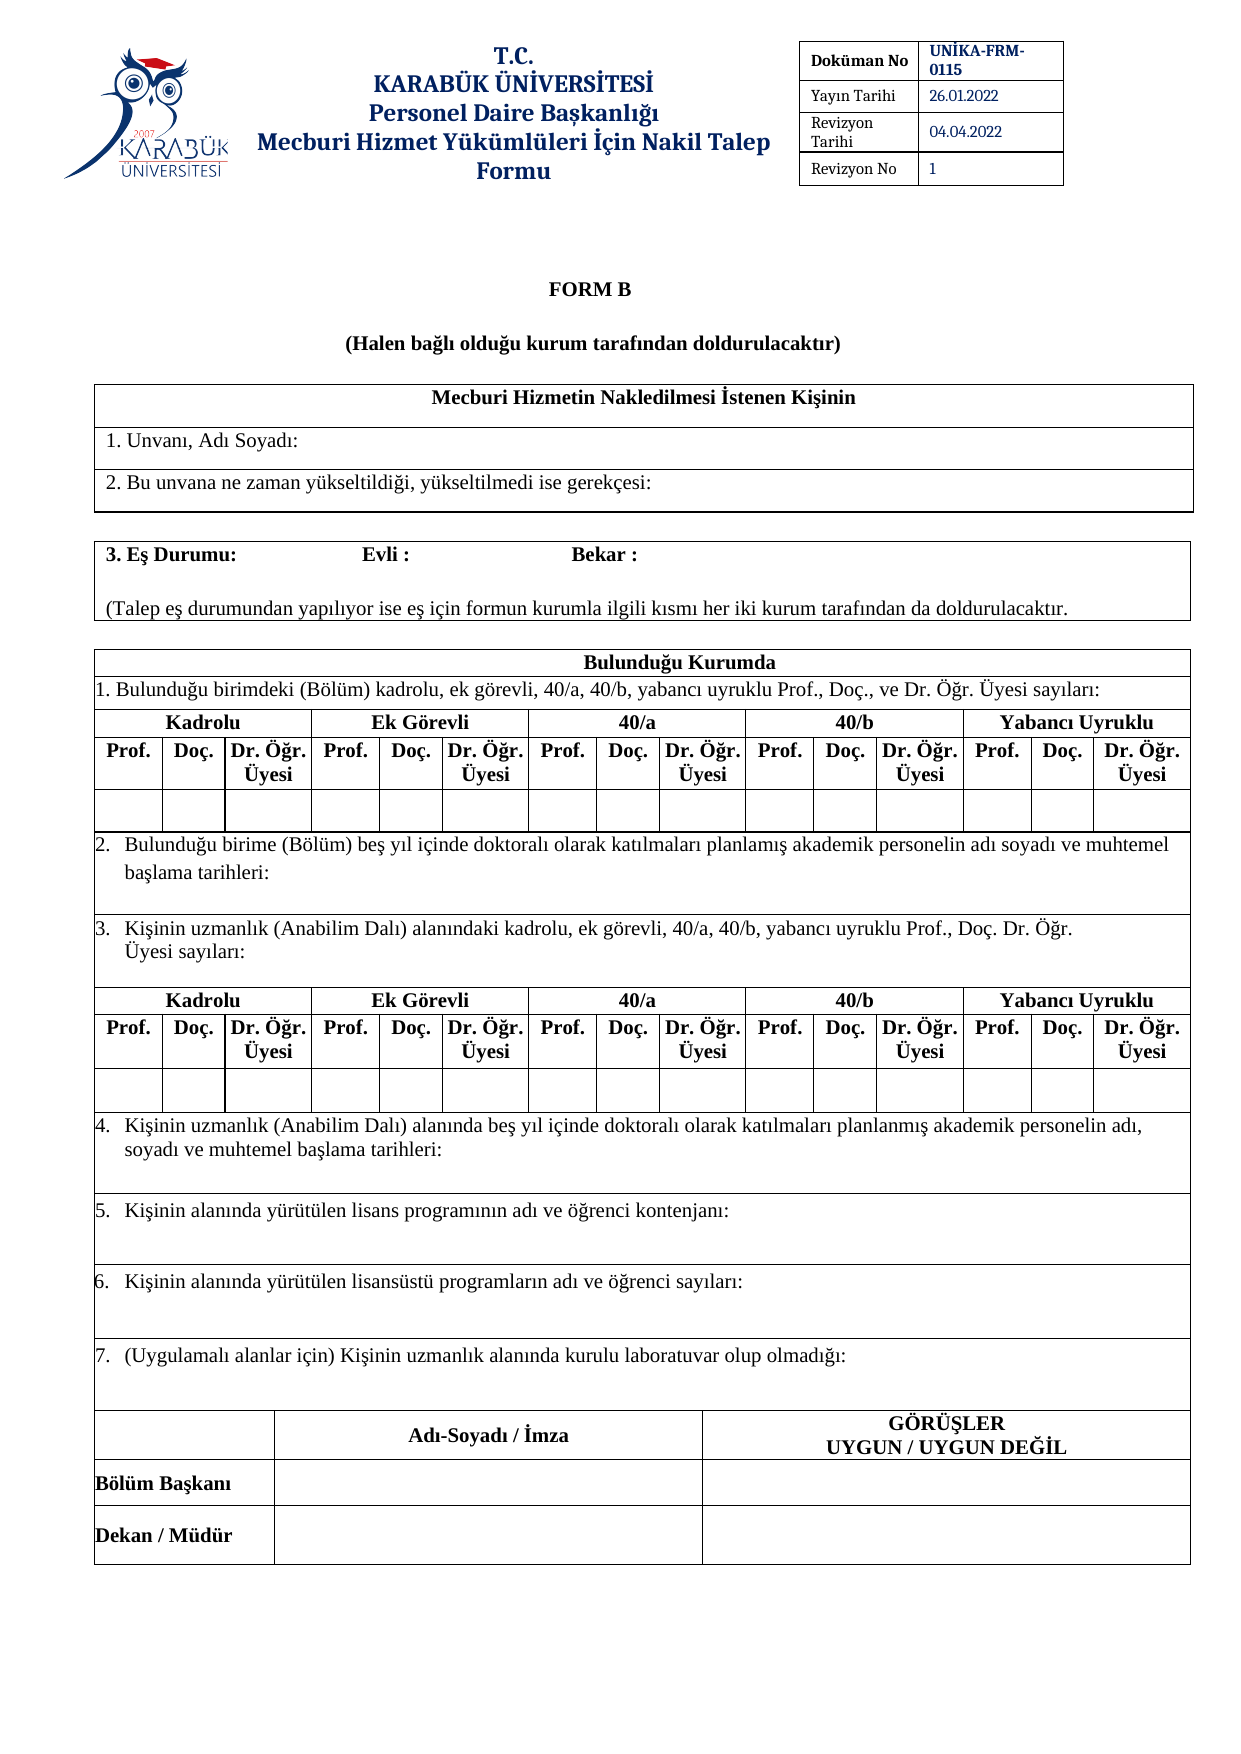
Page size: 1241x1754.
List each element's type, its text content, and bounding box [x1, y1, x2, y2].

table_cell [703, 1506, 1190, 1564]
table_cell Bulunduğu birime (Bölüm) beş yıl içinde doktoralı olarak katılmaları planlamış akademik personelin adı soyadı ve muhtemel başlama tarihleri: [95, 833, 1190, 914]
table_cell [877, 1069, 963, 1112]
table_cell 1. Unvanı, Adı Soyadı: [95, 428, 1193, 469]
table_cell Prof. [312, 1015, 379, 1068]
table_cell Doç. [163, 738, 224, 789]
table_cell 40/b [746, 710, 963, 737]
table_cell [380, 790, 442, 831]
table_cell [163, 1069, 224, 1112]
table_cell Prof. [964, 1015, 1031, 1068]
table_cell Doç. [380, 738, 442, 789]
table_cell Prof. [95, 738, 162, 789]
table_cell Prof. [95, 1015, 162, 1068]
table_cell [275, 1460, 702, 1505]
table_cell Dr. Öğr. Üyesi [877, 1015, 963, 1068]
table_cell Doç. [380, 1015, 442, 1068]
table_cell [529, 790, 596, 831]
table_cell [703, 1460, 1190, 1505]
table_cell [1094, 1069, 1190, 1112]
table_cell [312, 1069, 379, 1112]
table_cell Doç. [1032, 1015, 1093, 1068]
table_cell [163, 790, 224, 831]
table_cell Dr. Öğr. Üyesi [226, 1015, 311, 1068]
table_cell Doç. [814, 738, 876, 789]
text FORM B [94, 273, 1093, 302]
table_cell [746, 1069, 813, 1112]
table_cell [226, 790, 311, 831]
table_cell Dekan / Müdür [95, 1506, 274, 1564]
table_cell Bölüm Başkanı [95, 1460, 274, 1505]
table_cell [95, 790, 162, 831]
table_cell Prof. [746, 738, 813, 789]
table_cell [877, 790, 963, 831]
table_cell Kadrolu [95, 988, 311, 1013]
table_cell Dr. Öğr. Üyesi [1094, 1015, 1190, 1068]
table_cell Kişinin alanında yürütülen lisansüstü programların adı ve öğrenci sayıları: [95, 1265, 1190, 1338]
table_cell GÖRÜŞLER UYGUN / UYGUN DEĞİL [703, 1411, 1190, 1459]
table_cell [312, 790, 379, 831]
table_cell Adı-Soyadı / İmza [275, 1411, 702, 1459]
table_cell Ek Görevli [312, 988, 528, 1013]
table_cell [964, 790, 1031, 831]
table_cell [1032, 1069, 1093, 1112]
table_cell Kadrolu [95, 710, 311, 737]
table_cell (Uygulamalı alanlar için) Kişinin uzmanlık alanında kurulu laboratuvar olup olmadığı: [95, 1339, 1190, 1410]
table_cell Prof. [312, 738, 379, 789]
table_cell [814, 790, 876, 831]
table_cell [660, 1069, 745, 1112]
table_cell Dr. Öğr. Üyesi [660, 738, 745, 789]
table_cell Yabancı Uyruklu [964, 710, 1190, 737]
table_cell Dr. Öğr. Üyesi [877, 738, 963, 789]
table_cell [95, 1069, 162, 1112]
table_cell Dr. Öğr. Üyesi [226, 738, 311, 789]
table_cell [1032, 790, 1093, 831]
table_cell 2. Bu unvana ne zaman yükseltildiği, yükseltilmedi ise gerekçesi: [95, 470, 1193, 511]
table_cell Doç. [597, 1015, 659, 1068]
table_cell [660, 790, 745, 831]
table_header 3. Eş Durumu: Evli : Bekar : (Talep eş durumundan yapılıyor ise eş için formun kurumla ilgili kısmı her iki kurum tarafından da doldurulacaktır. [95, 542, 1190, 619]
table_cell 40/a [529, 710, 745, 737]
table_cell [275, 1506, 702, 1564]
table_cell Doç. [163, 1015, 224, 1068]
table_cell Dr. Öğr. Üyesi [660, 1015, 745, 1068]
table_cell [814, 1069, 876, 1112]
table_cell [964, 1069, 1031, 1112]
table_cell Kişinin uzmanlık (Anabilim Dalı) alanındaki kadrolu, ek görevli, 40/a, 40/b, yabancı uyruklu Prof., Doç. Dr. Öğr. Üyesi sayıları: [95, 915, 1190, 987]
table_cell [597, 1069, 659, 1112]
table_cell [529, 1069, 596, 1112]
table_cell Prof. [529, 738, 596, 789]
table_cell [95, 1411, 274, 1459]
table_cell Prof. [964, 738, 1031, 789]
table_cell Yabancı Uyruklu [964, 988, 1190, 1013]
table_cell [443, 790, 528, 831]
table_cell Ek Görevli [312, 710, 528, 737]
table_cell Kişinin alanında yürütülen lisans programının adı ve öğrenci kontenjanı: [95, 1194, 1190, 1264]
table_cell [443, 1069, 528, 1112]
table_cell 40/a [529, 988, 745, 1013]
table_cell Prof. [529, 1015, 596, 1068]
table_cell Dr. Öğr. Üyesi [443, 738, 528, 789]
table_cell [746, 790, 813, 831]
table_cell Doç. [814, 1015, 876, 1068]
table_cell [1094, 790, 1190, 831]
table_cell [380, 1069, 442, 1112]
table_cell 40/b [746, 988, 963, 1013]
table_cell Doç. [597, 738, 659, 789]
table_cell Prof. [746, 1015, 813, 1068]
text (Halen bağlı olduğu kurum tarafından doldurulacaktır) [94, 331, 1093, 355]
table_cell 1. Bulunduğu birimdeki (Bölüm) kadrolu, ek görevli, 40/a, 40/b, yabancı uyruklu Prof., Doç., ve Dr. Öğr. Üyesi sayıları: [95, 677, 1190, 709]
table_cell Doç. [1032, 738, 1093, 789]
picture [64, 48, 228, 179]
table_cell Dr. Öğr. Üyesi [443, 1015, 528, 1068]
table_cell Dr. Öğr. Üyesi [1094, 738, 1190, 789]
table_header Bulunduğu Kurumda [95, 650, 1190, 676]
table_header Mecburi Hizmetin Nakledilmesi İstenen Kişinin [95, 385, 1193, 427]
table_cell [597, 790, 659, 831]
table_cell [226, 1069, 311, 1112]
table_cell Kişinin uzmanlık (Anabilim Dalı) alanında beş yıl içinde doktoralı olarak katılmaları planlanmış akademik personelin adı, soyadı ve muhtemel başlama tarihleri: [95, 1113, 1190, 1193]
